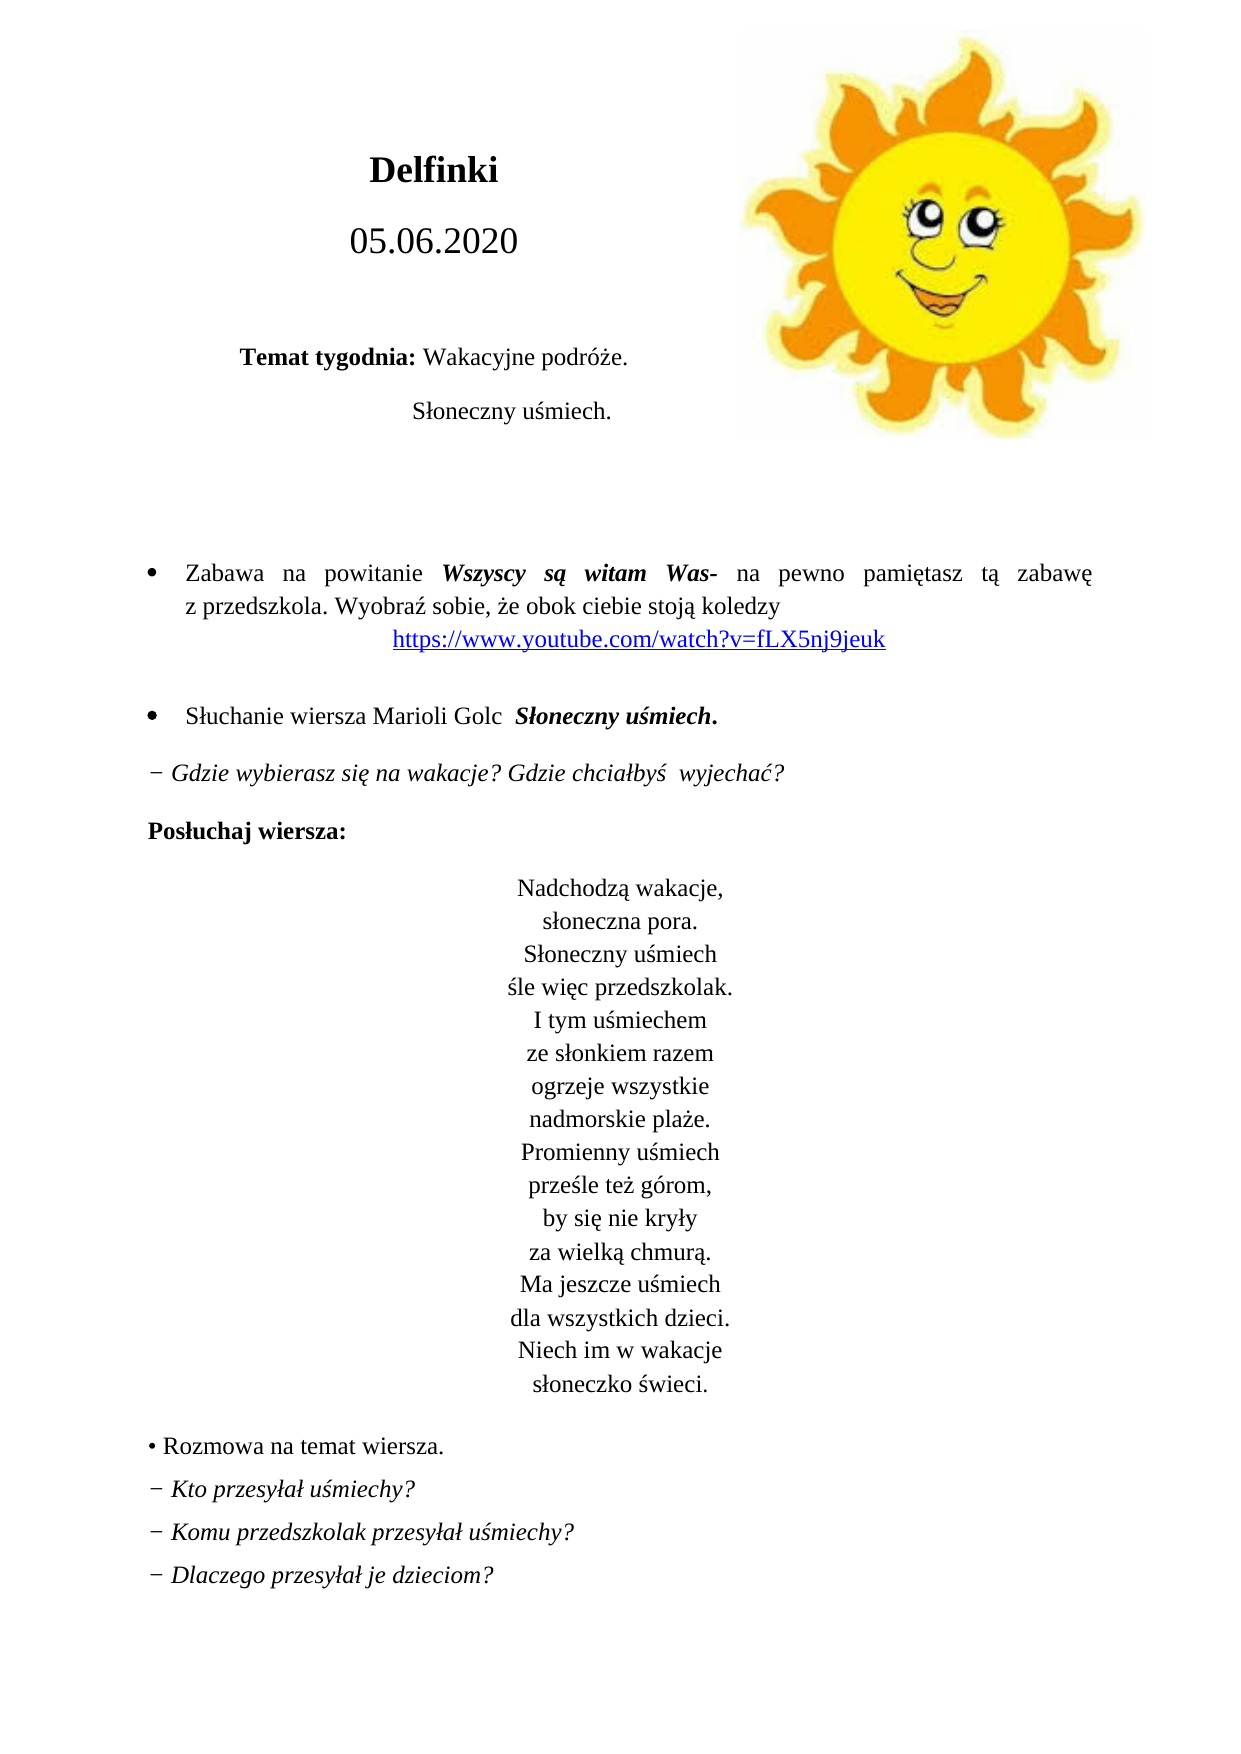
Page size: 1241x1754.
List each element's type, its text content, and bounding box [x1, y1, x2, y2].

text słoneczna pora. [148, 906, 1093, 935]
text − Dlaczego przesyłał je dzieciom? [148, 1560, 1093, 1589]
text ze słonkiem razem [148, 1038, 1093, 1067]
text by się nie kryły [148, 1203, 1093, 1232]
text Delfinki [148, 148, 738, 191]
text Temat tygodnia: Wakacyjne podróże. [148, 342, 738, 371]
text I tym uśmiechem [148, 1005, 1093, 1034]
text nadmorskie plaże. [148, 1104, 1093, 1133]
list Słuchanie wiersza Marioli Golc Słoneczny uśmiech. [148, 701, 1093, 729]
text − Komu przedszkolak przesyłał uśmiechy? [148, 1517, 1093, 1546]
text za wielką chmurą. [148, 1237, 1093, 1265]
list Zabawa na powitanie Wszyscy są witam Was- na pewno pamiętasz tą zabawę z przedszkola. Wyobraź sobie, że obok ciebie stoją koledzy [148, 558, 1093, 619]
text − Kto przesyłał uśmiechy? [148, 1474, 1093, 1503]
text słoneczko świeci. [148, 1369, 1093, 1398]
list https://www.youtube.com/watch?v=fLX5nj9jeuk [185, 624, 1093, 652]
text Promienny uśmiech [148, 1137, 1093, 1166]
text prześle też górom, [148, 1171, 1093, 1199]
text ogrzeje wszystkie [148, 1071, 1093, 1100]
text Słoneczny uśmiech [148, 939, 1093, 968]
text Ma jeszcze uśmiech [148, 1269, 1093, 1298]
text • Rozmowa na temat wiersza. [148, 1431, 1093, 1460]
text dla wszystkich dzieci. [148, 1303, 1093, 1331]
text − Gdzie wybierasz się na wakacje? Gdzie chciałbyś wyjechać? [148, 758, 1093, 787]
text Niech im w wakacje [148, 1336, 1093, 1364]
text Posłuchaj wiersza: [148, 816, 1093, 844]
picture [738, 30, 1147, 439]
text śle więc przedszkolak. [148, 972, 1093, 1001]
text 05.06.2020 [148, 218, 738, 261]
text Nadchodzą wakacje, [148, 873, 1093, 902]
text Słoneczny uśmiech. [148, 396, 738, 425]
